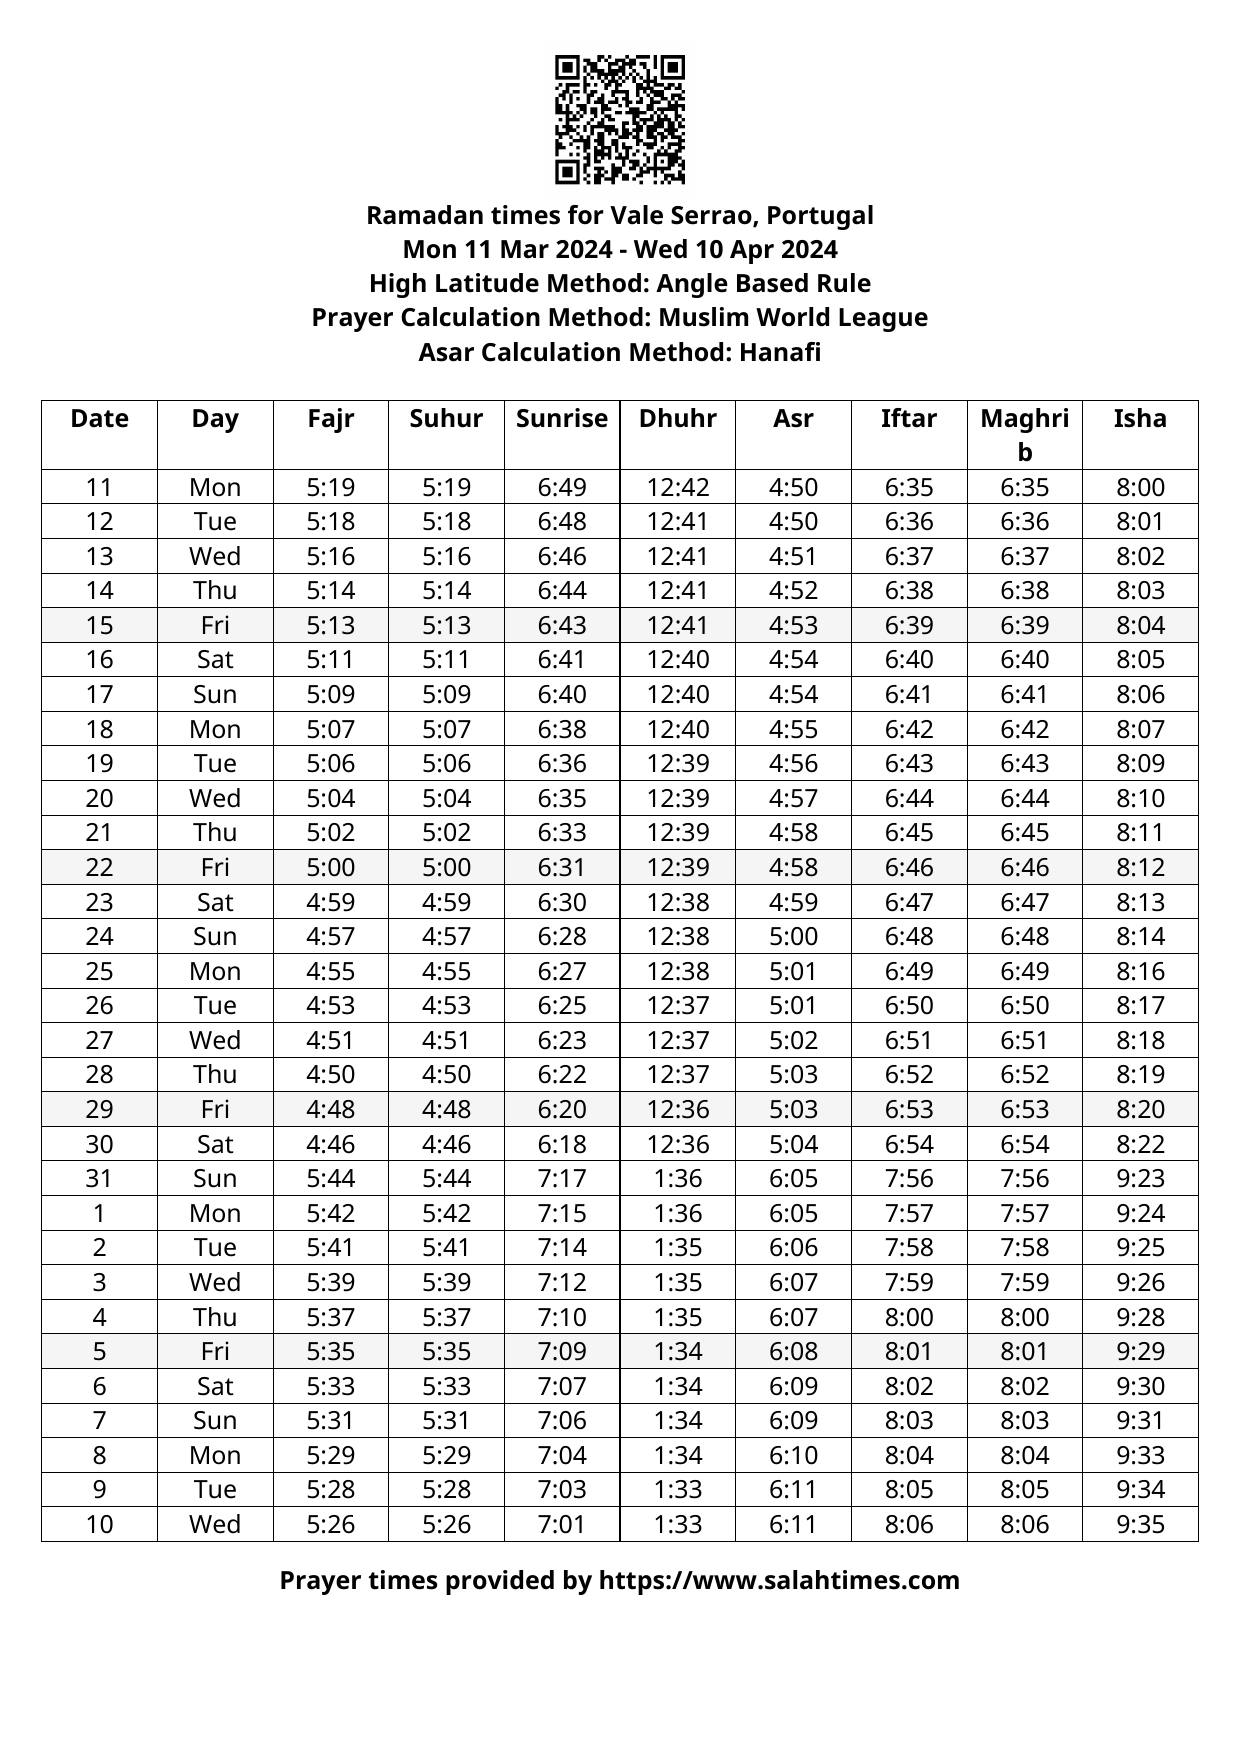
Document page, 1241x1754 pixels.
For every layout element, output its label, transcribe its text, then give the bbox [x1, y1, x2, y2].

table_cell Mon [158, 470, 273, 503]
table_cell Fri [158, 1334, 273, 1368]
table_cell 12:36 [621, 1092, 735, 1126]
table_cell 4:48 [389, 1092, 504, 1126]
table_cell 6:25 [505, 989, 619, 1022]
table_cell 5:13 [274, 608, 388, 642]
table_cell Sun [158, 1161, 273, 1195]
table_cell 16 [42, 643, 157, 676]
table_cell 11 [42, 470, 157, 503]
table_cell 7:06 [505, 1404, 619, 1437]
table_cell 7 [42, 1404, 157, 1437]
table_cell 4:57 [736, 781, 851, 814]
table_cell 8:04 [968, 1438, 1082, 1472]
table_cell 12:39 [621, 850, 735, 884]
table_cell 6:49 [968, 954, 1082, 987]
table_cell 7:57 [852, 1196, 967, 1229]
table_cell 5:31 [389, 1404, 504, 1437]
table_cell 5:19 [389, 470, 504, 503]
table_cell 5 [42, 1334, 157, 1368]
table_cell 7:04 [505, 1438, 619, 1472]
table_cell 6:40 [852, 643, 967, 676]
table_cell 5:04 [274, 781, 388, 814]
table_cell 5:13 [389, 608, 504, 642]
table_cell Tue [158, 989, 273, 1022]
table_cell 8:17 [1083, 989, 1198, 1022]
table_cell 12:41 [621, 504, 735, 538]
table_cell 6:46 [505, 539, 619, 572]
table_cell 7:58 [852, 1231, 967, 1264]
table_cell 7:07 [505, 1369, 619, 1402]
table_cell 13 [42, 539, 157, 572]
table_cell 6:09 [736, 1404, 851, 1437]
table_cell 4:53 [389, 989, 504, 1022]
table_cell 5:09 [274, 677, 388, 711]
table_cell Wed [158, 1265, 273, 1299]
table_cell 4:59 [274, 885, 388, 918]
table_cell 5:29 [274, 1438, 388, 1472]
table_cell 5:35 [274, 1334, 388, 1368]
table_cell 5:39 [274, 1265, 388, 1299]
table_cell 4:56 [736, 746, 851, 780]
table_cell 5:26 [274, 1507, 388, 1541]
table_cell 31 [42, 1161, 157, 1195]
table_cell 29 [42, 1092, 157, 1126]
table_cell Wed [158, 1023, 273, 1057]
table_cell 6:49 [505, 470, 619, 503]
table_cell 9:30 [1083, 1369, 1198, 1402]
table_cell 5:01 [736, 954, 851, 987]
table_cell 5:06 [389, 746, 504, 780]
table_cell 1:34 [621, 1438, 735, 1472]
table_cell 6:33 [505, 816, 619, 849]
table_cell 6:46 [852, 850, 967, 884]
table_header Iftar [852, 401, 967, 469]
table_cell 1:35 [621, 1300, 735, 1333]
table_cell 9:31 [1083, 1404, 1198, 1437]
table_cell 5:19 [274, 470, 388, 503]
table_cell 6:46 [968, 850, 1082, 884]
table_cell 14 [42, 574, 157, 607]
table_cell 5:01 [736, 989, 851, 1022]
table_cell 6:38 [505, 712, 619, 745]
table_cell Thu [158, 574, 273, 607]
table_cell 8:03 [852, 1404, 967, 1437]
table_header Asr [736, 401, 851, 469]
table_cell 5:02 [389, 816, 504, 849]
table_cell 12:40 [621, 712, 735, 745]
table_cell 8:05 [852, 1473, 967, 1506]
table_cell 5:09 [389, 677, 504, 711]
table_cell 8 [42, 1438, 157, 1472]
table_cell 6:30 [505, 885, 619, 918]
table_cell 6:43 [505, 608, 619, 642]
table_cell 6:52 [968, 1058, 1082, 1091]
table_cell 5:26 [389, 1507, 504, 1541]
table_cell 4:55 [274, 954, 388, 987]
table_cell 6:50 [852, 989, 967, 1022]
table_cell 6:41 [968, 677, 1082, 711]
table_cell 8:14 [1083, 919, 1198, 953]
table_cell 4:50 [736, 504, 851, 538]
table_cell 6:06 [736, 1231, 851, 1264]
table_cell 4:54 [736, 643, 851, 676]
table_cell 24 [42, 919, 157, 953]
table_cell 9:33 [1083, 1438, 1198, 1472]
table_cell 4:54 [736, 677, 851, 711]
table_cell 5:28 [274, 1473, 388, 1506]
table_cell Thu [158, 1058, 273, 1091]
table_cell 12:40 [621, 643, 735, 676]
table_cell 8:06 [1083, 677, 1198, 711]
table_cell 6:22 [505, 1058, 619, 1091]
table_cell 12:41 [621, 574, 735, 607]
table_cell 5:33 [274, 1369, 388, 1402]
table_cell 8:18 [1083, 1023, 1198, 1057]
table_cell 4:59 [389, 885, 504, 918]
table_cell 6:38 [968, 574, 1082, 607]
table_cell 28 [42, 1058, 157, 1091]
table_cell 6:52 [852, 1058, 967, 1091]
table_cell Wed [158, 781, 273, 814]
table_cell 6:51 [968, 1023, 1082, 1057]
table_cell 8:05 [968, 1473, 1082, 1506]
text Prayer Calculation Method: Muslim World League [42, 300, 1198, 334]
table_cell 6:44 [968, 781, 1082, 814]
table_cell 6:45 [852, 816, 967, 849]
table_cell 21 [42, 816, 157, 849]
table_cell 7:12 [505, 1265, 619, 1299]
table_cell 6:39 [852, 608, 967, 642]
table_cell 5:04 [736, 1127, 851, 1160]
table_cell 6:07 [736, 1265, 851, 1299]
table_cell Sun [158, 677, 273, 711]
table_cell 8:02 [852, 1369, 967, 1402]
table_cell 6:44 [505, 574, 619, 607]
table_cell 7:58 [968, 1231, 1082, 1264]
table_cell 6:41 [505, 643, 619, 676]
table_cell 4:51 [736, 539, 851, 572]
table_cell 8:16 [1083, 954, 1198, 987]
table_cell 27 [42, 1023, 157, 1057]
table_cell 7:10 [505, 1300, 619, 1333]
table_header Isha [1083, 401, 1198, 469]
table_cell 12:41 [621, 539, 735, 572]
table_cell 12:38 [621, 919, 735, 953]
table_cell 4:59 [736, 885, 851, 918]
table_cell 6:37 [852, 539, 967, 572]
table_cell 7:03 [505, 1473, 619, 1506]
table_cell 6:09 [736, 1369, 851, 1402]
table_cell 5:37 [389, 1300, 504, 1333]
table_cell 5:16 [389, 539, 504, 572]
table_cell 5:42 [274, 1196, 388, 1229]
table_cell 9:34 [1083, 1473, 1198, 1506]
table_cell 6:35 [505, 781, 619, 814]
text Ramadan times for Vale Serrao, Portugal [42, 198, 1198, 232]
table_cell 5:02 [736, 1023, 851, 1057]
table_cell 6:27 [505, 954, 619, 987]
table_cell 9:28 [1083, 1300, 1198, 1333]
table_cell 5:07 [274, 712, 388, 745]
table_cell 5:41 [389, 1231, 504, 1264]
table_cell Mon [158, 954, 273, 987]
table_cell 1:33 [621, 1473, 735, 1506]
table_cell 8:20 [1083, 1092, 1198, 1126]
table_cell 8:13 [1083, 885, 1198, 918]
table_cell 4:53 [274, 989, 388, 1022]
table_cell 8:22 [1083, 1127, 1198, 1160]
table_cell Sat [158, 885, 273, 918]
table_cell 6:35 [852, 470, 967, 503]
table_cell 5:16 [274, 539, 388, 572]
table_cell Thu [158, 1300, 273, 1333]
table_cell 5:31 [274, 1404, 388, 1437]
text High Latitude Method: Angle Based Rule [42, 266, 1198, 300]
table_header Day [158, 401, 273, 469]
table_cell 5:18 [274, 504, 388, 538]
table_cell 9:35 [1083, 1507, 1198, 1541]
table_cell Mon [158, 712, 273, 745]
table_cell 8:03 [968, 1404, 1082, 1437]
table_cell 5:11 [274, 643, 388, 676]
table_cell 6:36 [852, 504, 967, 538]
table_header Sunrise [505, 401, 619, 469]
table_header Maghrib [968, 401, 1082, 469]
table_cell Mon [158, 1196, 273, 1229]
table_header Fajr [274, 401, 388, 469]
table_cell 6:36 [968, 504, 1082, 538]
table_cell 5:28 [389, 1473, 504, 1506]
table_cell 5:33 [389, 1369, 504, 1402]
table_cell 4:58 [736, 850, 851, 884]
table_cell 8:01 [852, 1334, 967, 1368]
table_cell 5:04 [389, 781, 504, 814]
table_cell 8:01 [1083, 504, 1198, 538]
table_cell 6:11 [736, 1507, 851, 1541]
text Prayer times provided by https://www.salahtimes.com [42, 1563, 1198, 1597]
table_cell 6:49 [852, 954, 967, 987]
table_cell 5:07 [389, 712, 504, 745]
table_cell 1:35 [621, 1265, 735, 1299]
table_cell 6:43 [852, 746, 967, 780]
table_cell 22 [42, 850, 157, 884]
table_cell Tue [158, 504, 273, 538]
table_cell 8:01 [968, 1334, 1082, 1368]
table_cell Sat [158, 1369, 273, 1402]
table_cell 5:37 [274, 1300, 388, 1333]
table_cell Sat [158, 643, 273, 676]
table_cell 5:14 [274, 574, 388, 607]
table_cell 8:09 [1083, 746, 1198, 780]
table_cell 8:03 [1083, 574, 1198, 607]
table_cell 19 [42, 746, 157, 780]
table_cell 4:46 [274, 1127, 388, 1160]
table_cell 7:17 [505, 1161, 619, 1195]
table_cell 15 [42, 608, 157, 642]
table_cell Wed [158, 539, 273, 572]
table_cell 6:10 [736, 1438, 851, 1472]
table_cell 4:55 [389, 954, 504, 987]
table_cell 12:41 [621, 608, 735, 642]
table_cell 5:03 [736, 1092, 851, 1126]
table_cell Wed [158, 1507, 273, 1541]
table_cell 4:50 [736, 470, 851, 503]
table_cell 4:57 [274, 919, 388, 953]
table_cell 12 [42, 504, 157, 538]
table_cell 6:05 [736, 1196, 851, 1229]
table_cell 6:11 [736, 1473, 851, 1506]
table_cell 8:07 [1083, 712, 1198, 745]
table_cell Sun [158, 1404, 273, 1437]
table_cell 5:44 [389, 1161, 504, 1195]
table_cell 6:48 [968, 919, 1082, 953]
table_cell 6:23 [505, 1023, 619, 1057]
table_cell 6:05 [736, 1161, 851, 1195]
table_cell 4:58 [736, 816, 851, 849]
table_cell Tue [158, 746, 273, 780]
table_cell 5:00 [389, 850, 504, 884]
table_cell 6:38 [852, 574, 967, 607]
table_cell Sat [158, 1127, 273, 1160]
table_cell 12:42 [621, 470, 735, 503]
table_cell 1:36 [621, 1196, 735, 1229]
table_cell 9:24 [1083, 1196, 1198, 1229]
table_cell 30 [42, 1127, 157, 1160]
table_cell 7:56 [852, 1161, 967, 1195]
table_cell 12:39 [621, 746, 735, 780]
table_cell 6:54 [852, 1127, 967, 1160]
table_header Date [42, 401, 157, 469]
table_cell 9 [42, 1473, 157, 1506]
table_cell 1:34 [621, 1404, 735, 1437]
table_cell 9:23 [1083, 1161, 1198, 1195]
table_cell 5:11 [389, 643, 504, 676]
table_cell 6:42 [852, 712, 967, 745]
table_cell 5:29 [389, 1438, 504, 1472]
table_cell 6:37 [968, 539, 1082, 572]
table_cell Tue [158, 1473, 273, 1506]
table_cell 9:26 [1083, 1265, 1198, 1299]
table_cell Fri [158, 1092, 273, 1126]
table_header Dhuhr [621, 401, 735, 469]
table_cell 5:39 [389, 1265, 504, 1299]
table_header Suhur [389, 401, 504, 469]
table_cell 6:53 [968, 1092, 1082, 1126]
table_cell 12:40 [621, 677, 735, 711]
table_cell 12:39 [621, 781, 735, 814]
table_cell 6:20 [505, 1092, 619, 1126]
table_cell 4:51 [274, 1023, 388, 1057]
table_cell 7:59 [968, 1265, 1082, 1299]
table_cell 26 [42, 989, 157, 1022]
table_cell 8:12 [1083, 850, 1198, 884]
table_cell 10 [42, 1507, 157, 1541]
table_cell 12:39 [621, 816, 735, 849]
table_cell 3 [42, 1265, 157, 1299]
table_cell 1:33 [621, 1507, 735, 1541]
table_cell 5:35 [389, 1334, 504, 1368]
table_cell 4:48 [274, 1092, 388, 1126]
table_cell 5:00 [274, 850, 388, 884]
table_cell Mon [158, 1438, 273, 1472]
table_cell 6:18 [505, 1127, 619, 1160]
table_cell 6:53 [852, 1092, 967, 1126]
table_cell 5:02 [274, 816, 388, 849]
table_cell 6:54 [968, 1127, 1082, 1160]
table_cell 7:09 [505, 1334, 619, 1368]
table_cell 5:18 [389, 504, 504, 538]
table_cell 5:00 [736, 919, 851, 953]
table_cell 20 [42, 781, 157, 814]
table_cell 6:39 [968, 608, 1082, 642]
table_cell 5:03 [736, 1058, 851, 1091]
table_cell 6:07 [736, 1300, 851, 1333]
table_cell 5:14 [389, 574, 504, 607]
table_cell Thu [158, 816, 273, 849]
table_cell 8:06 [852, 1507, 967, 1541]
table_cell 6:31 [505, 850, 619, 884]
table_cell 6:41 [852, 677, 967, 711]
table_cell 7:57 [968, 1196, 1082, 1229]
table_cell 12:37 [621, 1023, 735, 1057]
table_cell 4:52 [736, 574, 851, 607]
table_cell 25 [42, 954, 157, 987]
table_cell 8:19 [1083, 1058, 1198, 1091]
table_cell 7:14 [505, 1231, 619, 1264]
table_cell 4:53 [736, 608, 851, 642]
table_cell 8:06 [968, 1507, 1082, 1541]
table_cell 9:29 [1083, 1334, 1198, 1368]
table_cell 8:10 [1083, 781, 1198, 814]
table_cell 8:00 [1083, 470, 1198, 503]
table_cell 6:48 [505, 504, 619, 538]
table_cell 6:48 [852, 919, 967, 953]
table_cell 8:04 [1083, 608, 1198, 642]
table_cell 6:47 [968, 885, 1082, 918]
text Mon 11 Mar 2024 - Wed 10 Apr 2024 [42, 232, 1198, 266]
table_cell 6:28 [505, 919, 619, 953]
table_cell 5:44 [274, 1161, 388, 1195]
table_cell 6 [42, 1369, 157, 1402]
table_cell 8:05 [1083, 643, 1198, 676]
table_cell 12:38 [621, 954, 735, 987]
table_cell 12:37 [621, 989, 735, 1022]
table_cell 1:34 [621, 1334, 735, 1368]
table_cell 6:43 [968, 746, 1082, 780]
table_cell 18 [42, 712, 157, 745]
table_cell 6:47 [852, 885, 967, 918]
table_cell 6:40 [505, 677, 619, 711]
table_cell 12:37 [621, 1058, 735, 1091]
table_cell 6:50 [968, 989, 1082, 1022]
table_cell 4:50 [274, 1058, 388, 1091]
table_cell 1:36 [621, 1161, 735, 1195]
table_cell 23 [42, 885, 157, 918]
table_cell 1 [42, 1196, 157, 1229]
table_cell 6:45 [968, 816, 1082, 849]
table_cell 6:42 [968, 712, 1082, 745]
picture [542, 41, 699, 198]
table_cell 6:40 [968, 643, 1082, 676]
table_cell 6:35 [968, 470, 1082, 503]
table_cell 8:04 [852, 1438, 967, 1472]
table_cell 12:38 [621, 885, 735, 918]
table_cell 6:51 [852, 1023, 967, 1057]
table_cell Fri [158, 850, 273, 884]
table_cell 5:06 [274, 746, 388, 780]
table_cell 8:02 [1083, 539, 1198, 572]
table_cell 4:55 [736, 712, 851, 745]
table_cell 5:41 [274, 1231, 388, 1264]
table_cell 8:00 [968, 1300, 1082, 1333]
table_cell 1:34 [621, 1369, 735, 1402]
table_cell 4:51 [389, 1023, 504, 1057]
table_cell 7:01 [505, 1507, 619, 1541]
table_cell Sun [158, 919, 273, 953]
text Asar Calculation Method: Hanafi [42, 334, 1198, 368]
table_cell 8:11 [1083, 816, 1198, 849]
table_cell 5:42 [389, 1196, 504, 1229]
table_cell 4:50 [389, 1058, 504, 1091]
table_cell 4 [42, 1300, 157, 1333]
table_cell 4:57 [389, 919, 504, 953]
table_cell 7:56 [968, 1161, 1082, 1195]
table_cell 1:35 [621, 1231, 735, 1264]
table_cell 8:00 [852, 1300, 967, 1333]
table_cell 2 [42, 1231, 157, 1264]
table_cell 4:46 [389, 1127, 504, 1160]
table_cell 12:36 [621, 1127, 735, 1160]
table_cell 7:15 [505, 1196, 619, 1229]
table_cell Fri [158, 608, 273, 642]
table_cell 6:36 [505, 746, 619, 780]
table_cell Tue [158, 1231, 273, 1264]
table_cell 6:44 [852, 781, 967, 814]
table_cell 17 [42, 677, 157, 711]
table_cell 6:08 [736, 1334, 851, 1368]
table_cell 9:25 [1083, 1231, 1198, 1264]
table_cell 8:02 [968, 1369, 1082, 1402]
table_cell 7:59 [852, 1265, 967, 1299]
